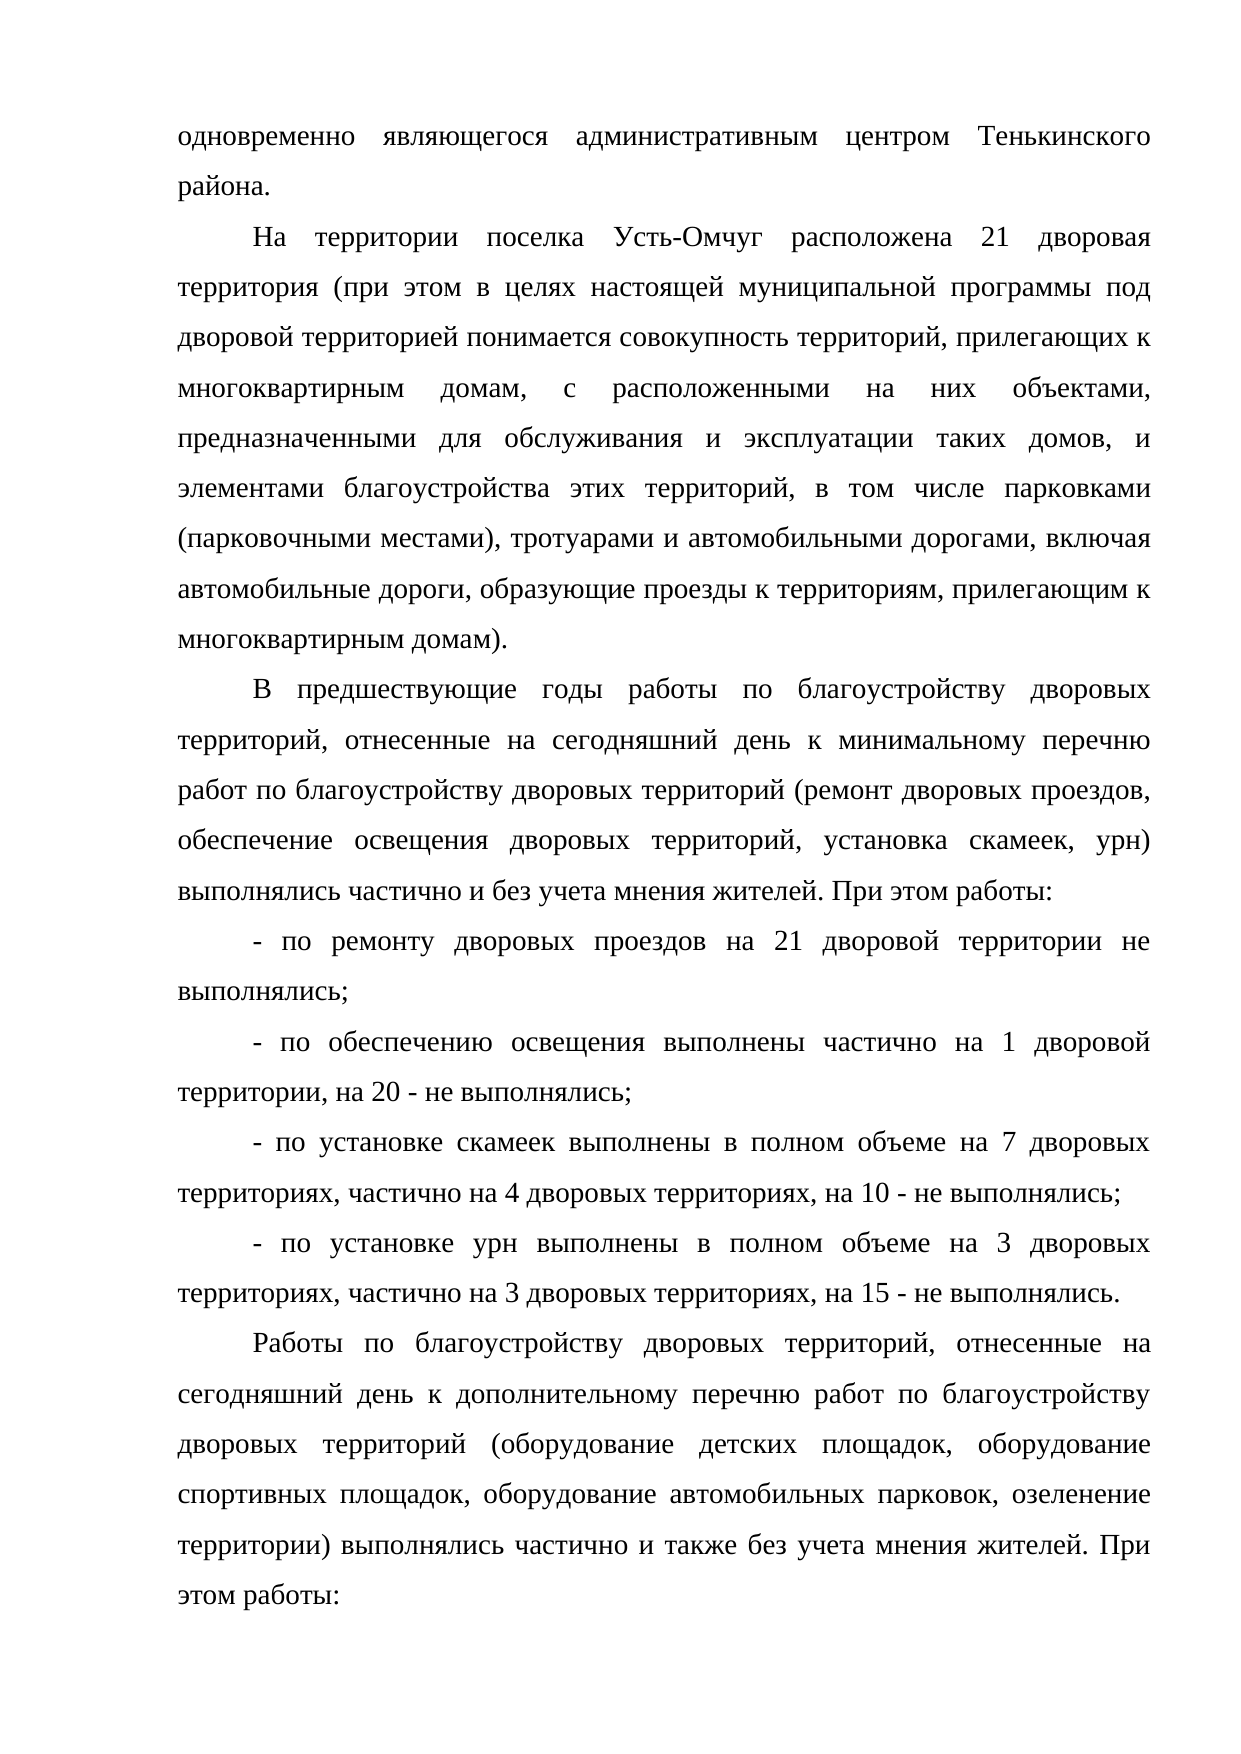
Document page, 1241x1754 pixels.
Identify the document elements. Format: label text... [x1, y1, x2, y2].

text Работы по благоустройству дворовых территорий, отнесенные на сегодняшний день к дополнительному перечню работ по благоустройству дворовых территорий (оборудование детских площадок, оборудование спортивных площадок, оборудование автомобильных парковок, озеленение территории) выполнялись частично и также без учета мнения жителей. При этом работы: [177, 1326, 1152, 1611]
text - по обеспечению освещения выполнены частично на 1 дворовой территории, на 20 - не выполнялись; [177, 1024, 1152, 1108]
text - по ремонту дворовых проездов на 21 дворовой территории не выполнялись; [177, 923, 1152, 1007]
text В предшествующие годы работы по благоустройству дворовых территорий, отнесенные на сегодняшний день к минимальному перечню работ по благоустройству дворовых территорий (ремонт дворовых проездов, обеспечение освещения дворовых территорий, установка скамеек, урн) выполнялись частично и без учета мнения жителей. При этом работы: [177, 672, 1152, 906]
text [177, 118, 1152, 202]
text - по установке урн выполнены в полном объеме на 3 дворовых территориях, частично на 3 дворовых территориях, на 15 - не выполнялись. [177, 1225, 1152, 1309]
text На территории поселка Усть-Омчуг расположена 21 дворовая территория (при этом в целях настоящей муниципальной программы под дворовой территорией понимается совокупность территорий, прилегающих к многоквартирным домам, с расположенными на них объектами, предназначенными для обслуживания и эксплуатации таких домов, и элементами благоустройства этих территорий, в том числе парковками (парковочными местами), тротуарами и автомобильными дорогами, включая автомобильные дороги, образующие проезды к территориям, прилегающим к многоквартирным домам). [177, 219, 1152, 655]
text - по установке скамеек выполнены в полном объеме на 7 дворовых территориях, частично на 4 дворовых территориях, на 10 - не выполнялись; [177, 1124, 1152, 1208]
